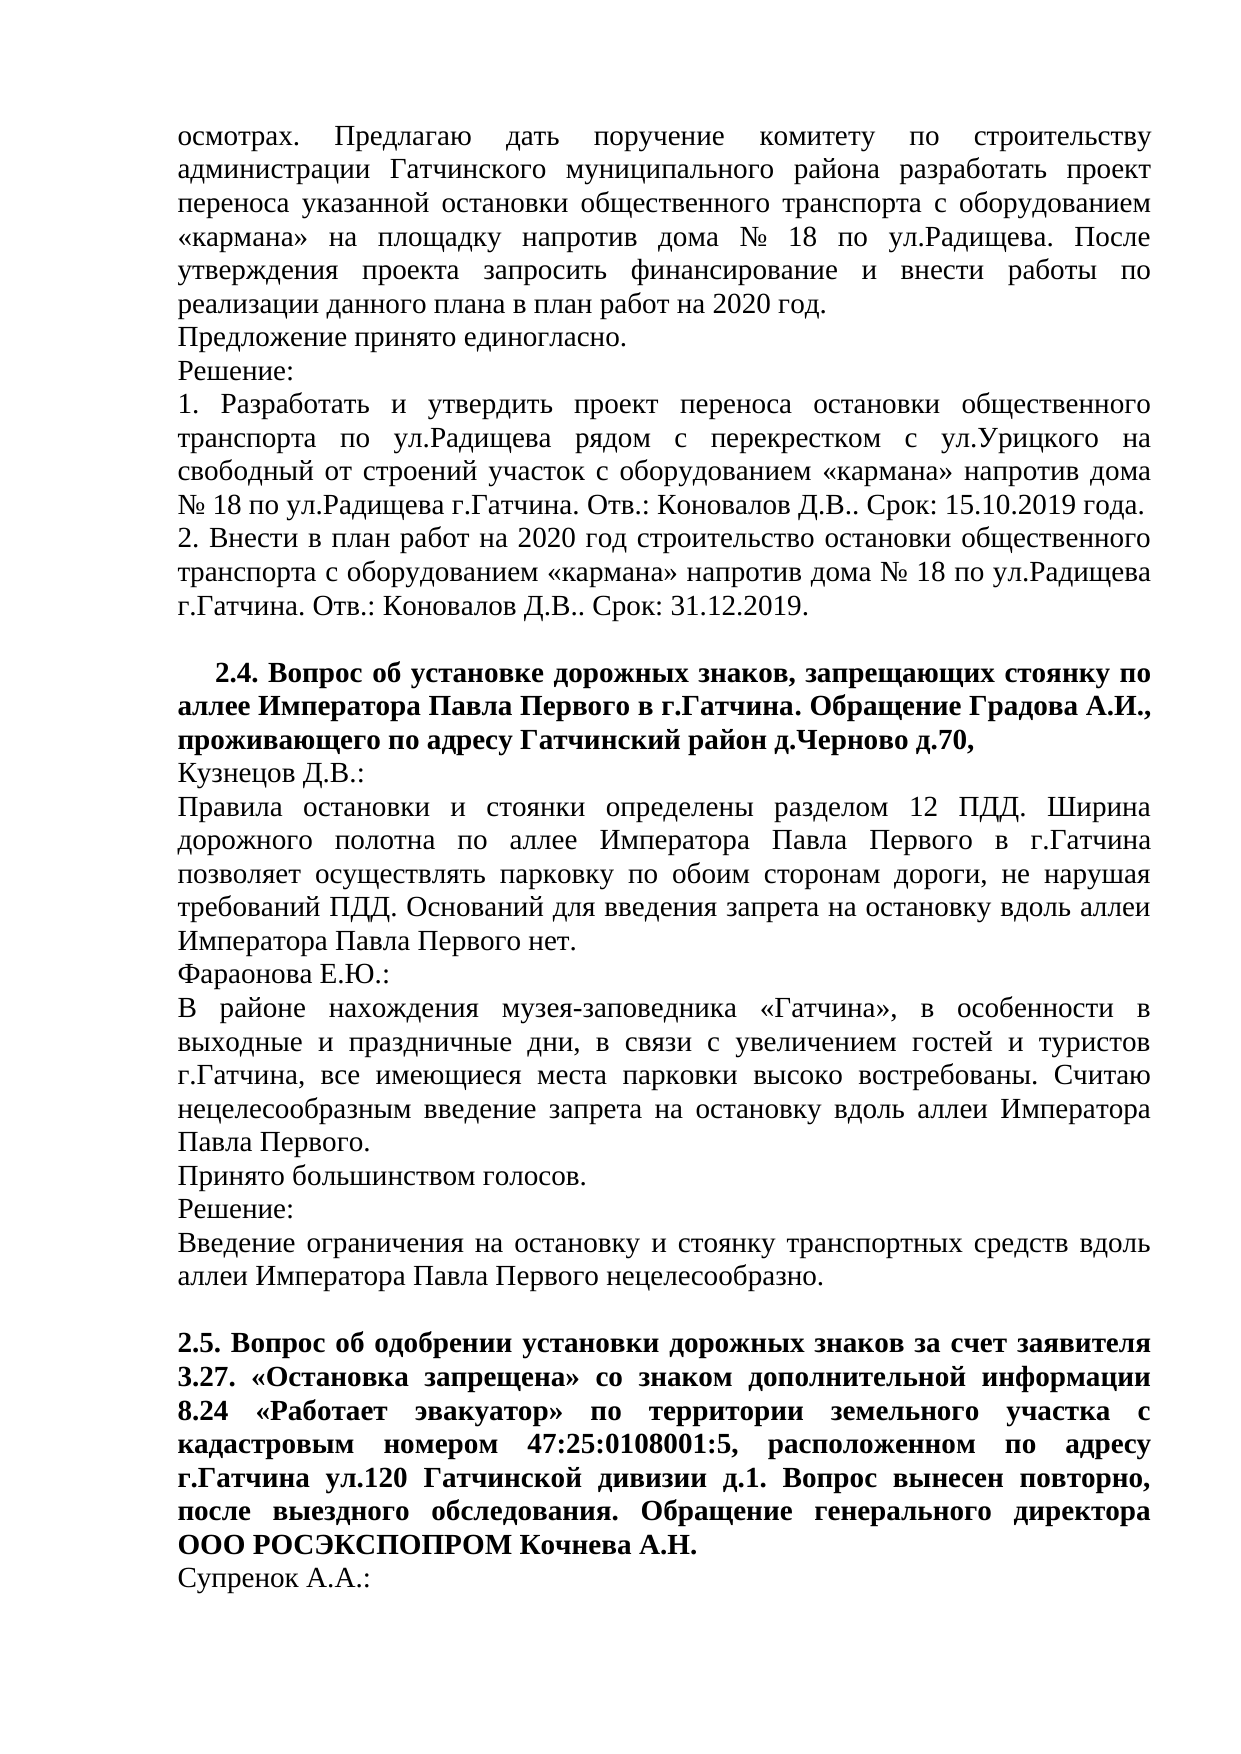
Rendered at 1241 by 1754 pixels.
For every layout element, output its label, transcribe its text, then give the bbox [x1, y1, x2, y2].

text Решение: [177, 353, 1152, 386]
text 1. Разработать и утвердить проект переноса остановки общественного транспорта по ул.Радищева рядом с перекрестком с ул.Урицкого на свободный от строений участок с оборудованием «кармана» напротив дома № 18 по ул.Радищева г.Гатчина. Отв.: Коновалов Д.В.. Срок: 15.10.2019 года. [177, 386, 1152, 521]
text 2.5. Вопрос об одобрении установки дорожных знаков за счет заявителя 3.27. «Остановка запрещена» со знаком дополнительной информации 8.24 «Работает эвакуатор» по территории земельного участка с кадастровым номером 47:25:0108001:5, расположенном по адресу г.Гатчина ул.120 Гатчинской дивизии д.1. Вопрос вынесен повторно, после выездного обследования. Обращение генерального директора ООО РОСЭКСПОПРОМ Кочнева А.Н. [177, 1326, 1152, 1560]
text Принято большинством голосов. [177, 1158, 1152, 1191]
text Предложение принято единогласно. [177, 319, 1152, 353]
text 2. Внести в план работ на 2020 год строительство остановки общественного транспорта с оборудованием «кармана» напротив дома № 18 по ул.Радищева г.Гатчина. Отв.: Коновалов Д.В.. Срок: 31.12.2019. [177, 521, 1152, 621]
text Фараонова Е.Ю.: [177, 957, 1152, 990]
text В районе нахождения музея-заповедника «Гатчина», в особенности в выходные и праздничные дни, в связи с увеличением гостей и туристов г.Гатчина, все имеющиеся места парковки высоко востребованы. Считаю нецелесообразным введение запрета на остановку вдоль аллеи Императора Павла Первого. [177, 990, 1152, 1158]
text Кузнецов Д.В.: [177, 755, 1152, 789]
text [177, 118, 1152, 319]
text Решение: [177, 1191, 1152, 1225]
text Супренок А.А.: [177, 1560, 1152, 1594]
text 2.4. Вопрос об установке дорожных знаков, запрещающих стоянку по аллее Императора Павла Первого в г.Гатчина. Обращение Градова А.И., проживающего по адресу Гатчинский район д.Черново д.70, [177, 655, 1152, 755]
text Правила остановки и стоянки определены разделом 12 ПДД. Ширина дорожного полотна по аллее Императора Павла Первого в г.Гатчина позволяет осуществлять парковку по обоим сторонам дороги, не нарушая требований ПДД. Оснований для введения запрета на остановку вдоль аллеи Императора Павла Первого нет. [177, 789, 1152, 957]
text Введение ограничения на остановку и стоянку транспортных средств вдоль аллеи Императора Павла Первого нецелесообразно. [177, 1225, 1152, 1292]
